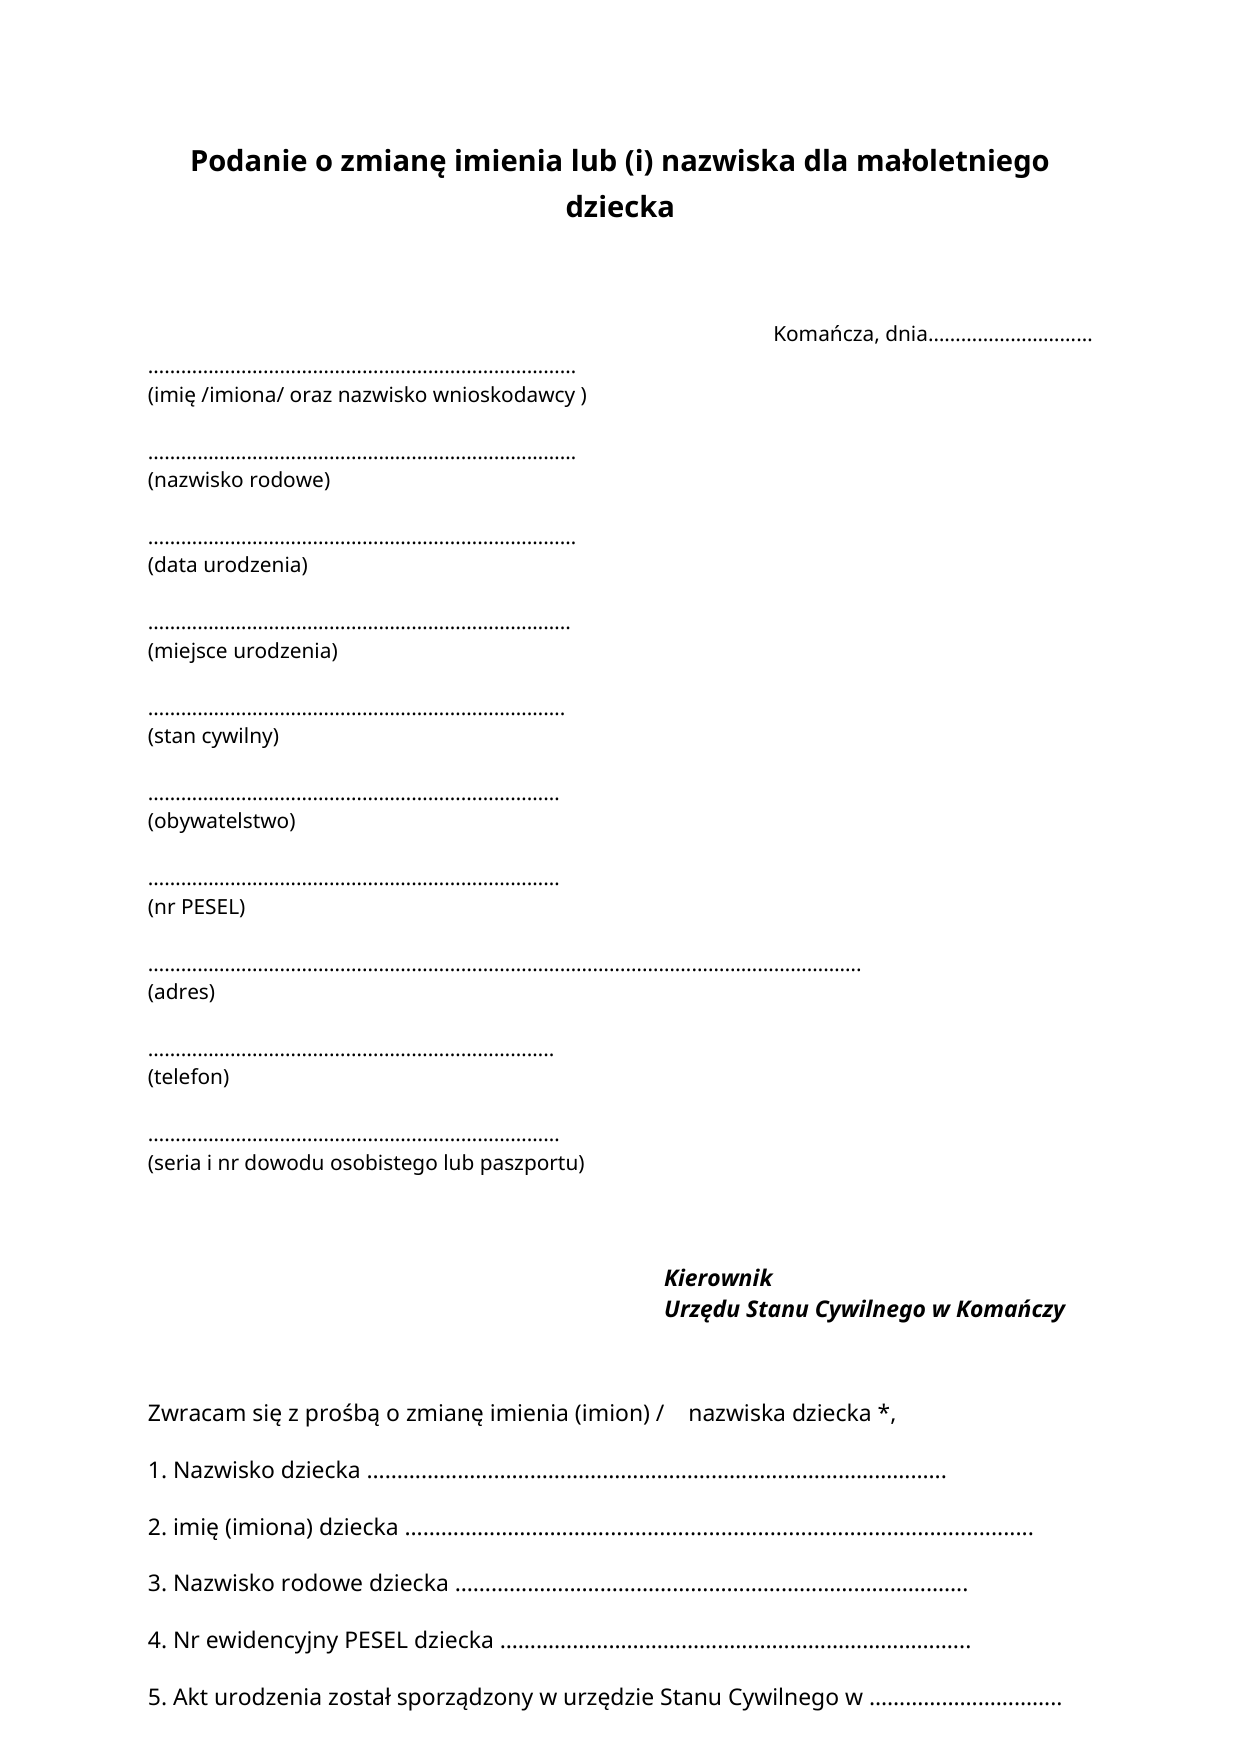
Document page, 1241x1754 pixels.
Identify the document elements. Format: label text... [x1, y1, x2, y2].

text …………………………………………………………………… [148, 437, 1093, 465]
text (miejsce urodzenia) [148, 636, 1093, 664]
text Komańcza, dnia………………………… [148, 319, 1093, 347]
text 4. Nr ewidencyjny PESEL dziecka …………………………………………………………………... [148, 1624, 1093, 1655]
text ………………………………………………………………… [148, 863, 1093, 892]
text (data urodzenia) [148, 551, 1093, 579]
text …………………………………………………………………… [148, 351, 1093, 380]
text Zwracam się z prośbą o zmianę imienia (imion) / nazwiska dziecka *, [148, 1397, 1093, 1428]
text (imię /imiona/ oraz nazwisko wnioskodawcy ) [148, 380, 1093, 408]
text Podanie o zmianę imienia lub (i) nazwiska dla małoletniego dziecka [148, 140, 1093, 226]
text ………………………………………………………………… [148, 1119, 1093, 1148]
text ………………………………………………………………….. [148, 607, 1093, 636]
text …………………………………………………………………………………………………………………. [148, 949, 1093, 977]
text Kierownik [590, 1261, 1093, 1293]
text ……………………………………………………………….. [148, 1034, 1093, 1062]
text …………………………………………………………………. [148, 693, 1093, 721]
text (telefon) [148, 1062, 1093, 1091]
text Urzędu Stanu Cywilnego w Komańczy [590, 1293, 1093, 1324]
text 1. Nazwisko dziecka …………………………………………………………………………………... [148, 1454, 1093, 1485]
text (adres) [148, 977, 1093, 1006]
text 3. Nazwisko rodowe dziecka …………………………………………………………………………. [148, 1567, 1093, 1598]
text (nr PESEL) [148, 892, 1093, 920]
text 5. Akt urodzenia został sporządzony w urzędzie Stanu Cywilnego w ………………………….. [148, 1681, 1093, 1712]
text (nazwisko rodowe) [148, 465, 1093, 494]
text (obywatelstwo) [148, 806, 1093, 835]
text 2. imię (imiona) dziecka ……………………………...................................................................... [148, 1510, 1093, 1542]
text …………………………………………………………………… [148, 522, 1093, 551]
text (seria i nr dowodu osobistego lub paszportu) [148, 1148, 1093, 1176]
text ………………………………………………………………… [148, 778, 1093, 806]
text (stan cywilny) [148, 721, 1093, 749]
